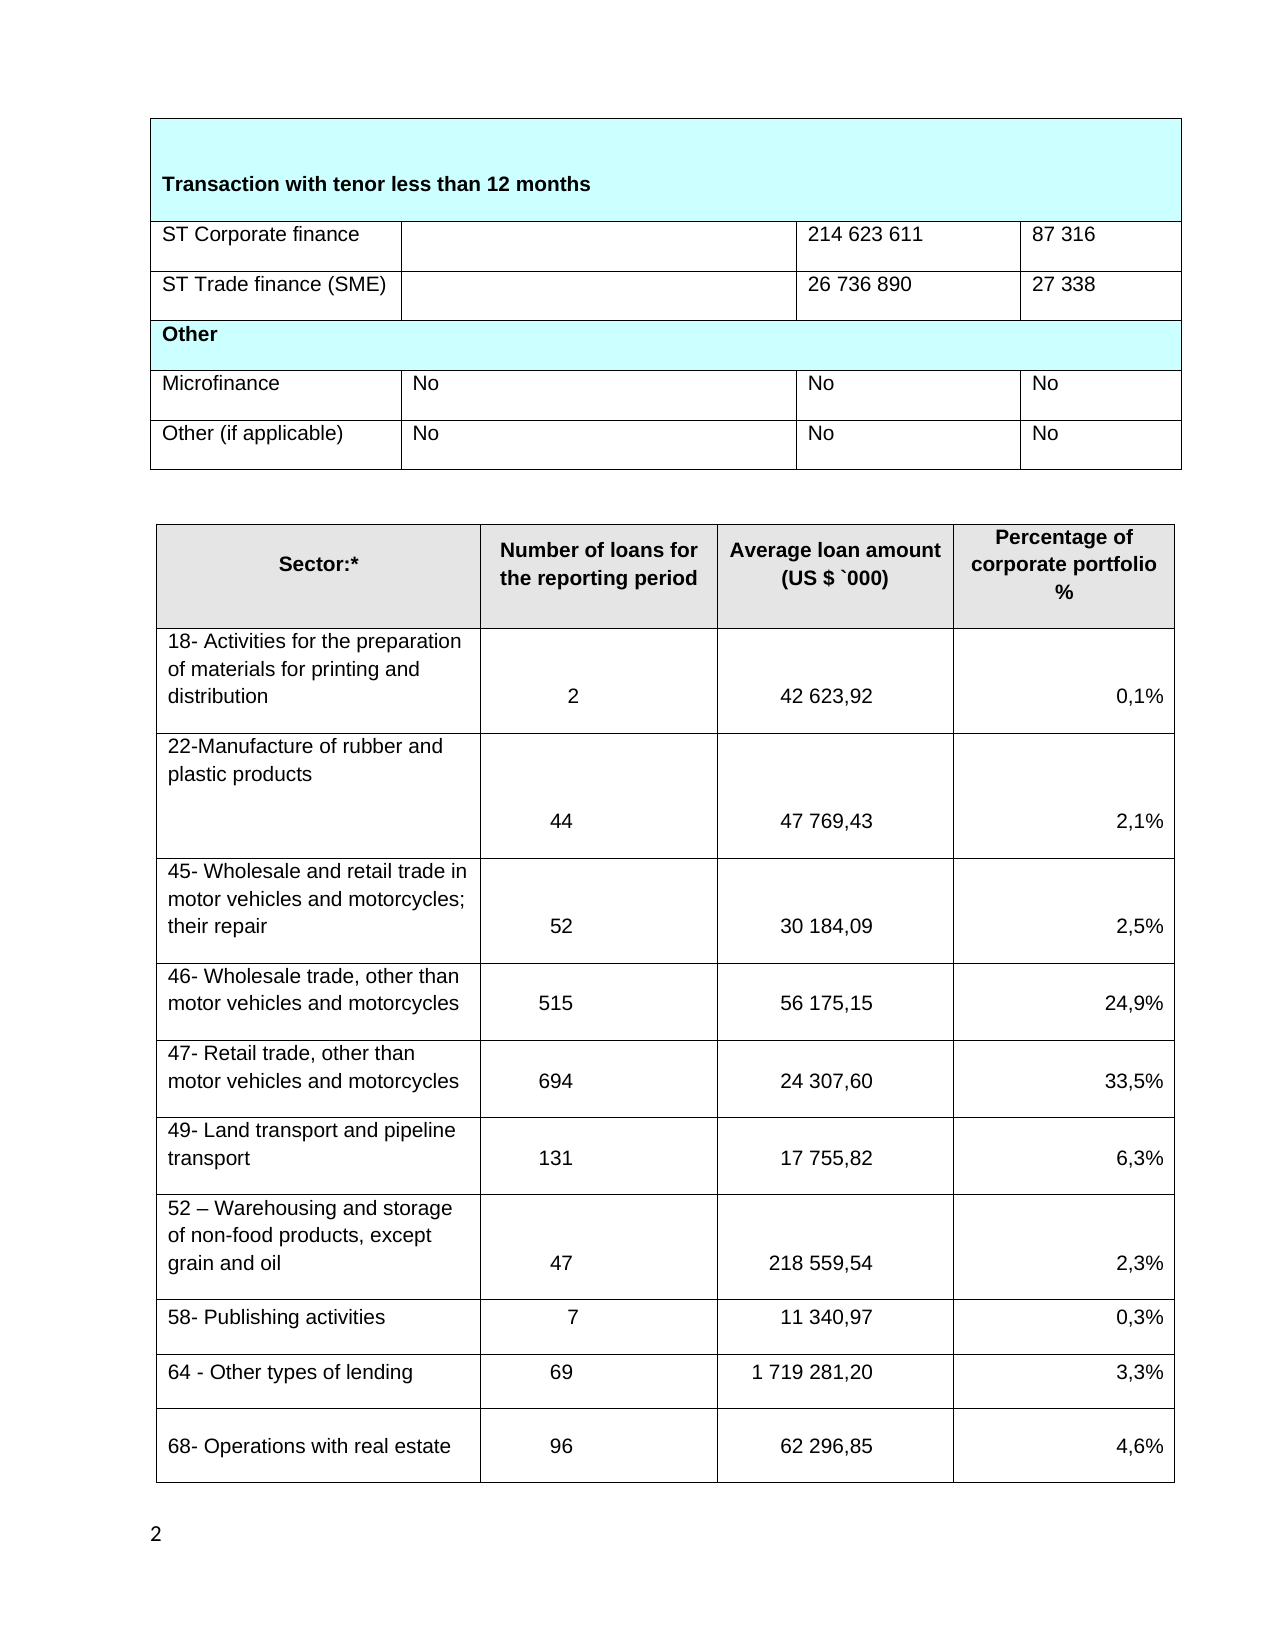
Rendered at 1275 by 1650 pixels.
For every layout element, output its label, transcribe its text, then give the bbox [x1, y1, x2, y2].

table_header Percentage of corporate portfolio% [954, 525, 1174, 628]
table_cell 2,1% [954, 734, 1174, 858]
table_cell 87 316 [1021, 222, 1181, 271]
table_cell 3,3% [954, 1355, 1174, 1408]
table_cell 214 623 611 [797, 222, 1020, 271]
table_cell 515 [481, 964, 717, 1040]
table_cell 62 296,85 [718, 1409, 953, 1482]
table_cell 33,5% [954, 1041, 1174, 1117]
table_cell 47 [481, 1195, 717, 1299]
table_cell 2 [481, 629, 717, 733]
table_cell No [402, 421, 796, 469]
table_cell 58- Publishing activities [157, 1300, 480, 1354]
table_header Sector:* [157, 525, 480, 628]
table_cell No [1021, 371, 1181, 420]
table_cell 42 623,92 [718, 629, 953, 733]
table_cell 11 340,97 [718, 1300, 953, 1354]
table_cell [151, 119, 1181, 221]
table_cell ST Corporate finance [151, 222, 401, 271]
table_cell 30 184,09 [718, 859, 953, 963]
table_cell 68- Operations with real estate [157, 1409, 480, 1482]
table_cell 18- Activities for the preparation of materials for printing and distribution [157, 629, 480, 733]
table_cell 7 [481, 1300, 717, 1354]
table_cell 1 719 281,20 [718, 1355, 953, 1408]
table_cell 52 – Warehousing and storage of non-food products, except grain and oil [157, 1195, 480, 1299]
table_cell 218 559,54 [718, 1195, 953, 1299]
table_cell 49- Land transport and pipeline transport [157, 1118, 480, 1194]
table_cell No [1021, 421, 1181, 469]
table_cell 52 [481, 859, 717, 963]
table_cell 22-Manufacture of rubber and plastic products [157, 734, 480, 858]
table_cell 0,3% [954, 1300, 1174, 1354]
table_cell 46- Wholesale trade, other than motor vehicles and motorcycles [157, 964, 480, 1040]
table_cell 2,3% [954, 1195, 1174, 1299]
table_cell No [797, 371, 1020, 420]
table_cell 24,9% [954, 964, 1174, 1040]
table_cell [402, 272, 796, 320]
table_cell 26 736 890 [797, 272, 1020, 320]
table_cell 47 769,43 [718, 734, 953, 858]
table_cell Other (if applicable) [151, 421, 401, 469]
table_header Number of loans for the reporting period [481, 525, 717, 628]
table_cell 44 [481, 734, 717, 858]
table_header Average loan amount (US $ `000) [718, 525, 953, 628]
table_cell No [797, 421, 1020, 469]
table_cell 47- Retail trade, other than motor vehicles and motorcycles [157, 1041, 480, 1117]
table_cell 6,3% [954, 1118, 1174, 1194]
table_cell ST Trade finance (SME) [151, 272, 401, 320]
table_cell No [402, 371, 796, 420]
table_cell 694 [481, 1041, 717, 1117]
table_cell Other [151, 321, 1181, 370]
table_cell Microfinance [151, 371, 401, 420]
table_cell 24 307,60 [718, 1041, 953, 1117]
table_cell 17 755,82 [718, 1118, 953, 1194]
table_cell 96 [481, 1409, 717, 1482]
table_cell 69 [481, 1355, 717, 1408]
table_cell 131 [481, 1118, 717, 1194]
table_cell 4,6% [954, 1409, 1174, 1482]
table_cell [402, 222, 796, 271]
table_cell 64 - Other types of lending [157, 1355, 480, 1408]
table_cell 56 175,15 [718, 964, 953, 1040]
table_cell 45- Wholesale and retail trade in motor vehicles and motorcycles; their repair [157, 859, 480, 963]
table_cell 27 338 [1021, 272, 1181, 320]
table_cell 0,1% [954, 629, 1174, 733]
table_cell 2,5% [954, 859, 1174, 963]
